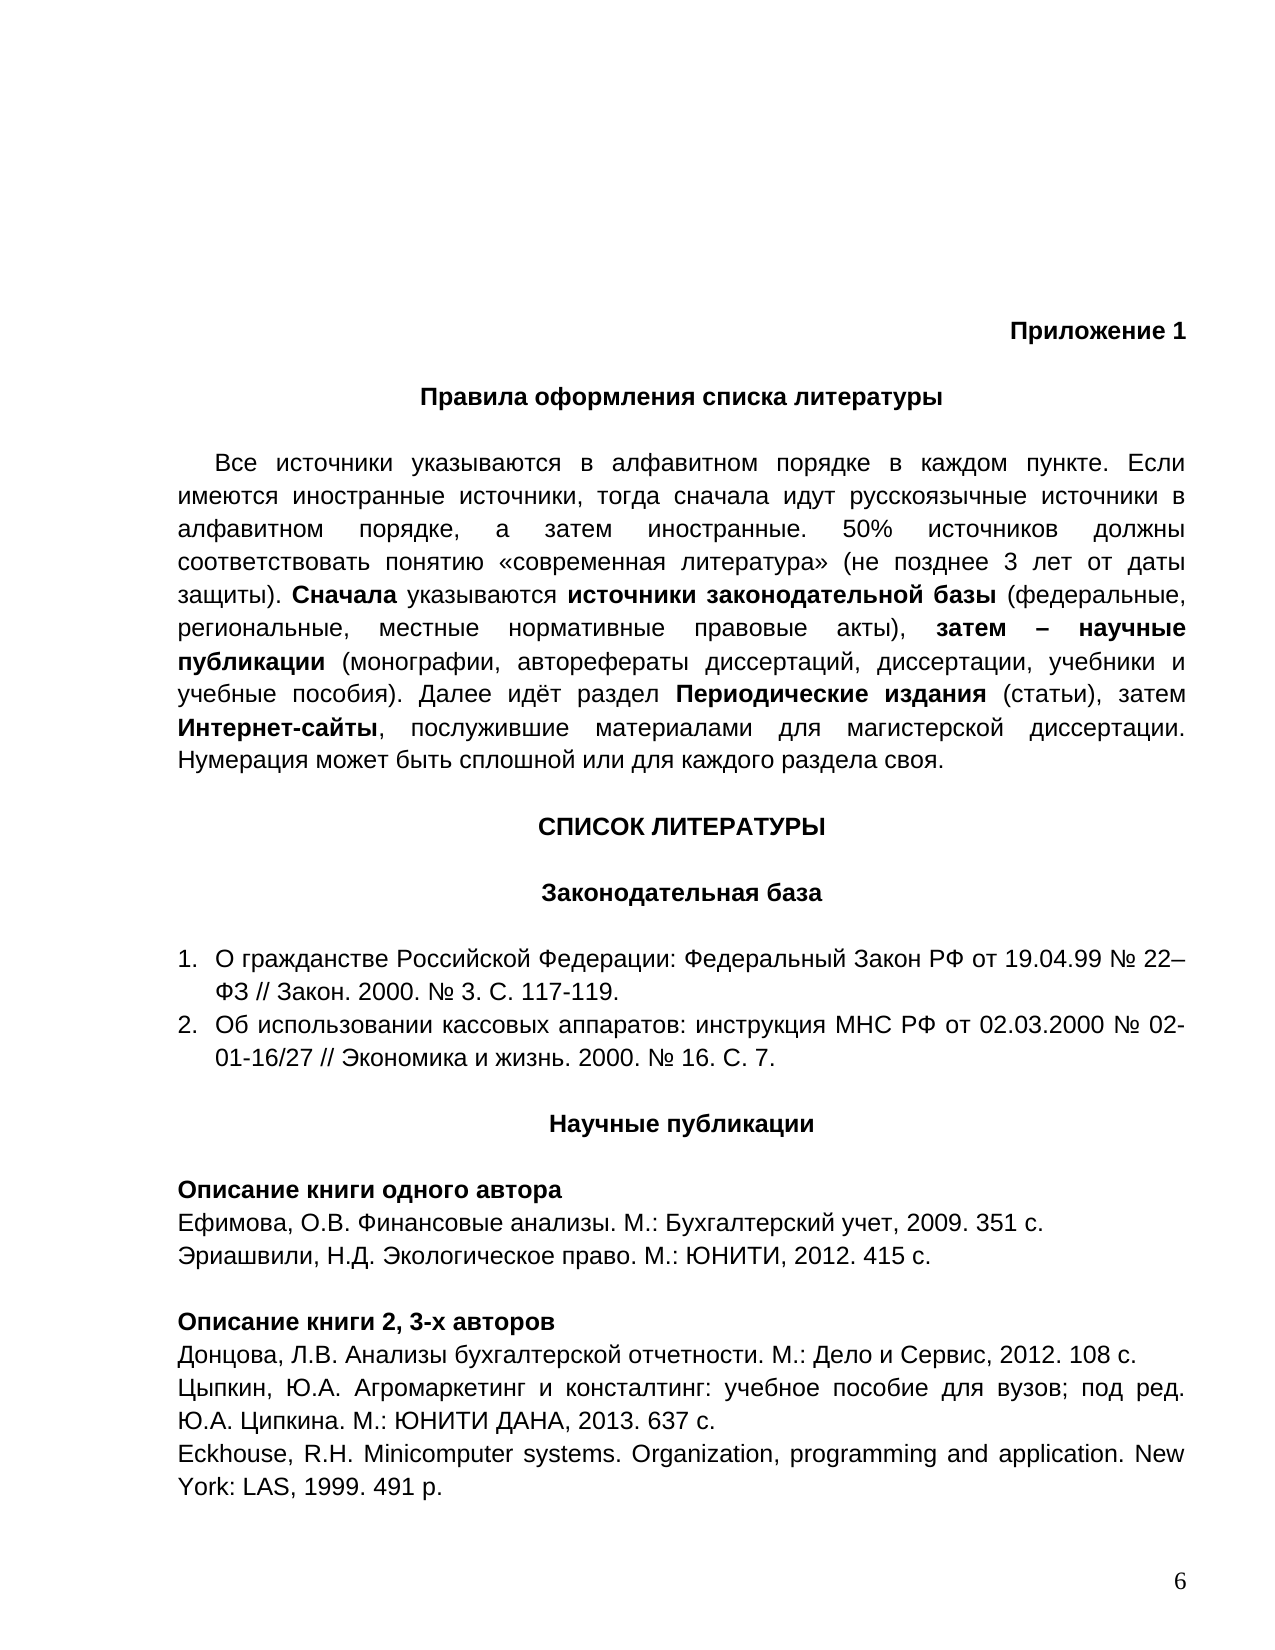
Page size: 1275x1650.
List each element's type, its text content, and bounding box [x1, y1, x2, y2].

list О гражданстве Российской Федерации: Федеральный Закон РФ от 19.04.99 № 22– ФЗ // Закон. 2000. № 3. С. 117-119. [177, 944, 1186, 1005]
text Эриашвили, Н.Д. Экологическое право. М.: ЮНИТИ, 2012. 415 с. [177, 1241, 1186, 1269]
text Ефимова, О.В. Финансовые анализы. М.: Бухгалтерский учет, 2009. 351 с. [177, 1208, 1186, 1237]
text Приложение 1 [177, 316, 1186, 345]
text Правила оформления списка литературы [177, 382, 1186, 411]
list Об использовании кассовых аппаратов: инструкция МНС РФ от 02.03.2000 № 02- 01-16/27 // Экономика и жизнь. 2000. № 16. С. 7. [177, 1010, 1186, 1071]
text Все источники указываются в алфавитном порядке в каждом пункте. Если имеются иностранные источники, тогда сначала идут русскоязычные источники в алфавитном порядке, а затем иностранные. 50% источников должны соответствовать понятию «современная литература» (не позднее 3 лет от даты защиты). Сначала указываются источники законодательной базы (федеральные, региональные, местные нормативные правовые акты), затем – научные публикации (монографии, авторефераты диссертаций, диссертации, учебники и учебные пособия). Далее идёт раздел Периодические издания (статьи), затем Интернет-сайты, послужившие материалами для магистерской диссертации. Нумерация может быть сплошной или для каждого раздела своя. [177, 448, 1186, 774]
text Законодательная база [177, 878, 1186, 906]
text Eckhouse, R.H. Minicomputer systems. Organization, programming and application. New York: LAS, 1999. 491 p. [177, 1439, 1186, 1501]
text СПИСОК ЛИТЕРАТУРЫ [177, 812, 1186, 840]
text Цыпкин, Ю.А. Агромаркетинг и консталтинг: учебное пособие для вузов; под ред. Ю.А. Ципкина. М.: ЮНИТИ ДАНА, 2013. 637 с. [177, 1373, 1186, 1435]
text Донцова, Л.В. Анализы бухгалтерской отчетности. М.: Дело и Сервис, 2012. 108 с. [177, 1340, 1186, 1369]
text Научные публикации [177, 1109, 1186, 1137]
text Описание книги 2, 3-х авторов [177, 1307, 1186, 1336]
text Описание книги одного автора [177, 1175, 1186, 1203]
